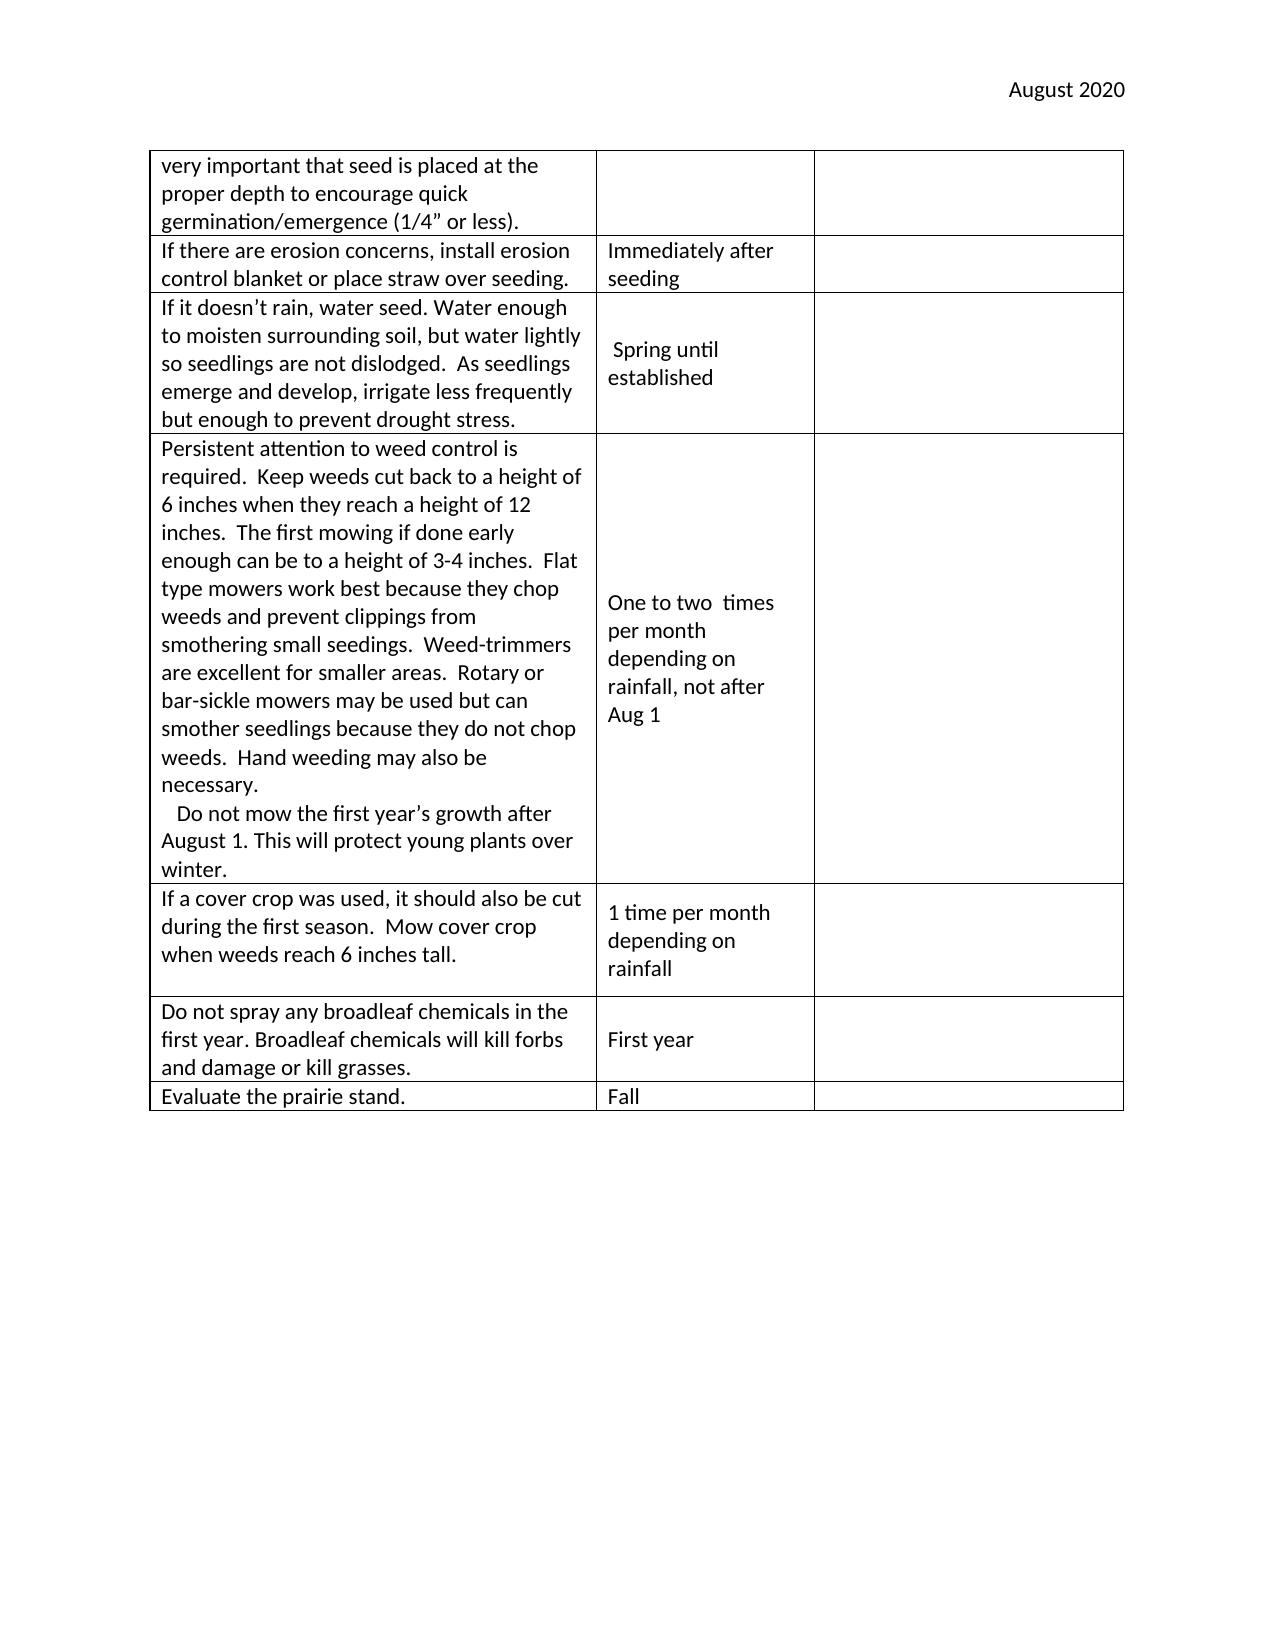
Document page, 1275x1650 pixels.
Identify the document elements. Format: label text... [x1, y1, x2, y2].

table_cell Persistent attention to weed control is required. Keep weeds cut back to a height of 6 inches when they reach a height of 12 inches. The first mowing if done early enough can be to a height of 3-4 inches. Flat type mowers work best because they chop weeds and prevent clippings from smothering small seedings. Weed-trimmers are excellent for smaller areas. Rotary or bar-sickle mowers may be used but can smother seedlings because they do not chop weeds. Hand weeding may also be necessary. Do not mow the first year’s growth after August 1. This will protect young plants over winter. [151, 434, 596, 883]
table_cell If a cover crop was used, it should also be cut during the first season. Mow cover crop when weeds reach 6 inches tall. [151, 884, 596, 996]
table_cell [815, 151, 1123, 235]
table_cell [815, 293, 1123, 433]
table_cell One to two times per month depending on rainfall, not after Aug 1 [597, 434, 814, 883]
table_cell [815, 884, 1123, 996]
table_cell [597, 151, 814, 235]
table_cell [815, 1082, 1123, 1110]
table_cell 1 time per month depending on rainfall [597, 884, 814, 996]
table_cell Do not spray any broadleaf chemicals in the first year. Broadleaf chemicals will kill forbs and damage or kill grasses. [151, 997, 596, 1081]
table_cell Evaluate the prairie stand. [151, 1082, 596, 1110]
table_cell Spring until established [597, 293, 814, 433]
table_cell First year [597, 997, 814, 1081]
table_cell [815, 434, 1123, 883]
table_cell Fall [597, 1082, 814, 1110]
table_cell [815, 997, 1123, 1081]
table_cell If there are erosion concerns, install erosion control blanket or place straw over seeding. [151, 236, 596, 292]
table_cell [151, 151, 596, 235]
table_cell [815, 236, 1123, 292]
table_cell Immediately after seeding [597, 236, 814, 292]
table_cell If it doesn’t rain, water seed. Water enough to moisten surrounding soil, but water lightly so seedlings are not dislodged. As seedlings emerge and develop, irrigate less frequently but enough to prevent drought stress. [151, 293, 596, 433]
